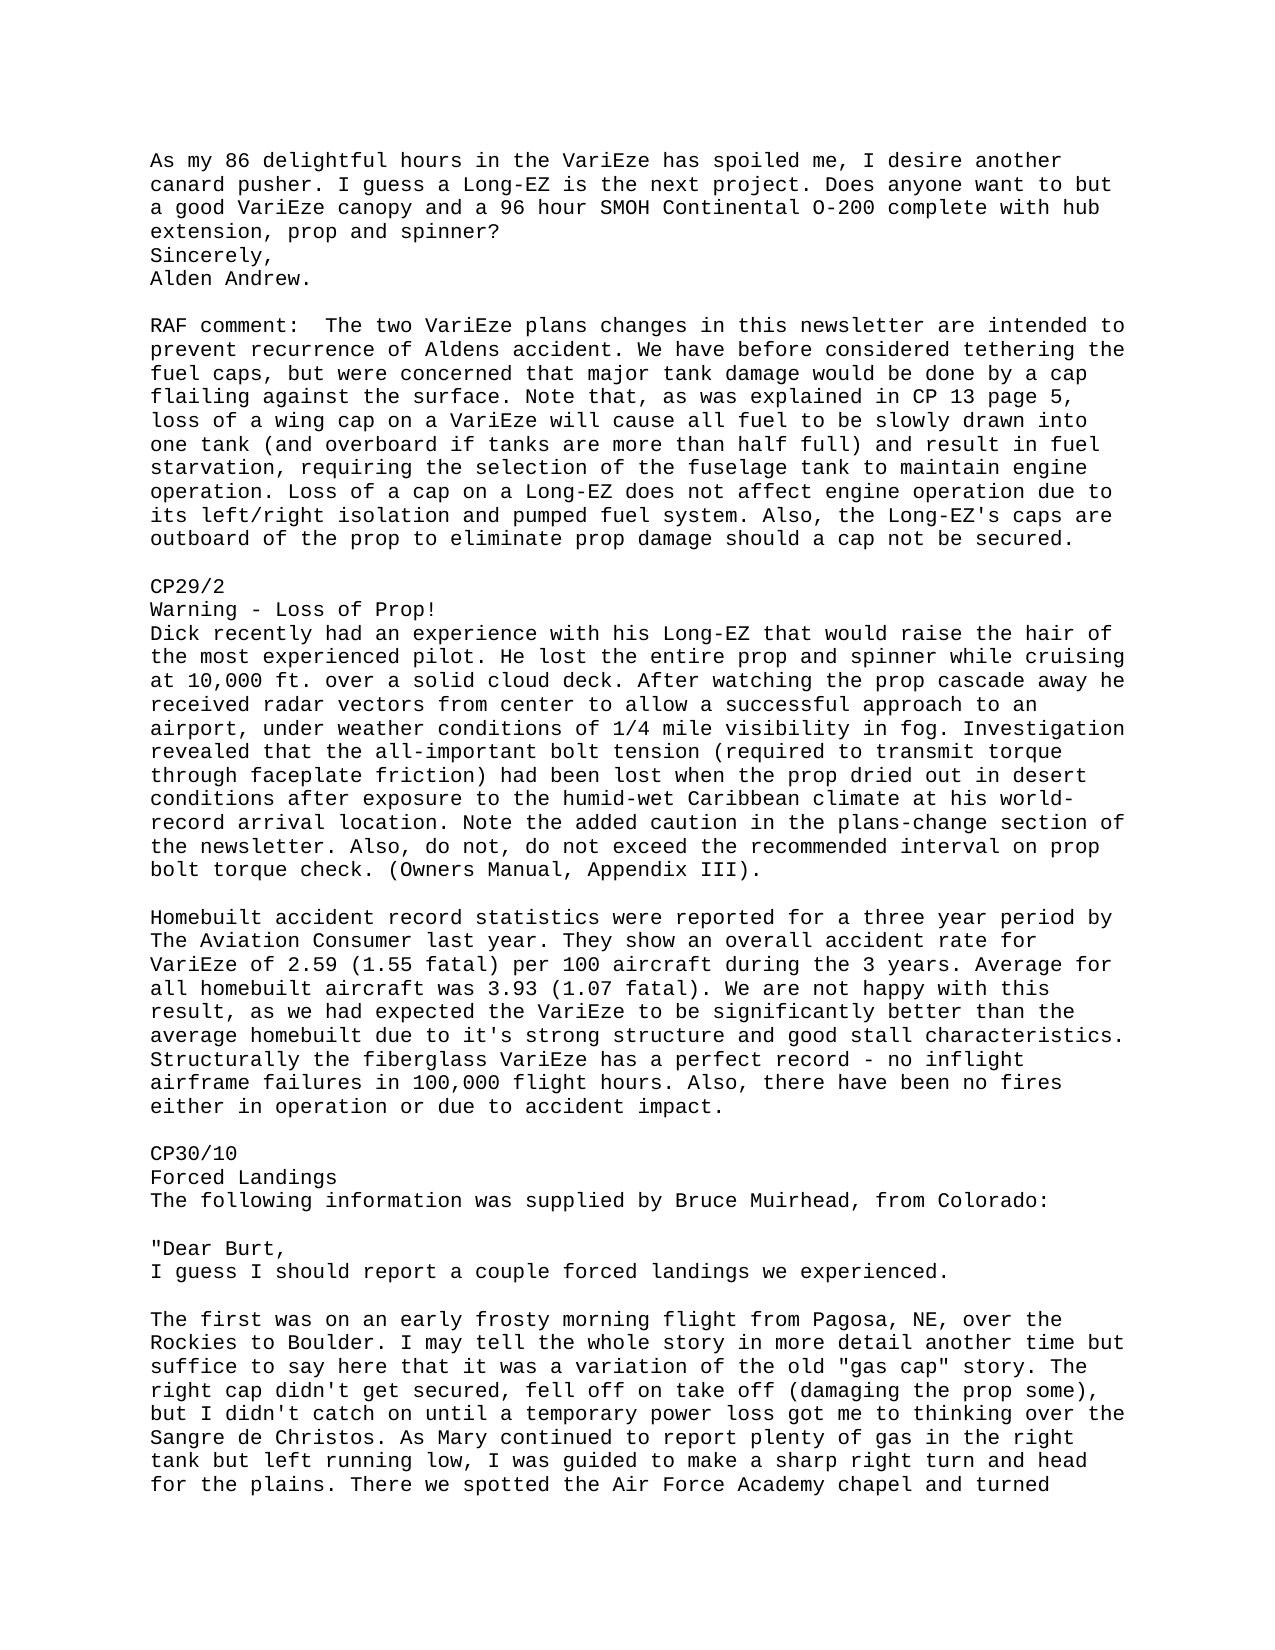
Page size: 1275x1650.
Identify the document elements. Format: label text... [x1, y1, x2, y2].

text Dick recently had an experience with his Long-EZ that would raise the hair of the most experienced pilot. He lost the entire prop and spinner while cruising at 10,000 ft. over a solid cloud deck. After watching the prop cascade away he received radar vectors from center to allow a successful approach to an airport, under weather conditions of 1/4 mile visibility in fog. Investigation revealed that the all-important bolt tension (required to transmit torque through faceplate friction) had been lost when the prop dried out in desert conditions after exposure to the humid-wet Caribbean climate at his world-record arrival location. Note the added caution in the plans-change section of the newsletter. Also, do not, do not exceed the recommended interval on prop bolt torque check. (Owners Manual, Appendix III). [150, 623, 1125, 883]
text Forced Landings [150, 1167, 1125, 1190]
text As my 86 delightful hours in the VariEze has spoiled me, I desire another canard pusher. I guess a Long-EZ is the next project. Does anyone want to but a good VariEze canopy and a 96 hour SMOH Continental O-200 complete with hub extension, prop and spinner? [150, 150, 1125, 244]
text Homebuilt accident record statistics were reported for a three year period by The Aviation Consumer last year. They show an overall accident rate for VariEze of 2.59 (1.55 fatal) per 100 aircraft during the 3 years. Average for all homebuilt aircraft was 3.93 (1.07 fatal). We are not happy with this result, as we had expected the VariEze to be significantly better than the average homebuilt due to it's strong structure and good stall characteristics. Structurally the fiberglass VariEze has a perfect record - no inflight airframe failures in 100,000 flight hours. Also, there have been no fires either in operation or due to accident impact. [150, 907, 1125, 1119]
text The following information was supplied by Bruce Muirhead, from Colorado: [150, 1190, 1125, 1214]
text I guess I should report a couple forced landings we experienced. [150, 1261, 1125, 1285]
text Sincerely, [150, 244, 1125, 268]
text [150, 1309, 1125, 1498]
text Alden Andrew. [150, 268, 1125, 292]
text Warning - Loss of Prop! [150, 599, 1125, 623]
text CP29/2 [150, 576, 1125, 599]
text "Dear Burt, [150, 1238, 1125, 1261]
text CP30/10 [150, 1143, 1125, 1167]
text RAF comment: The two VariEze plans changes in this newsletter are intended to prevent recurrence of Aldens accident. We have before considered tethering the fuel caps, but were concerned that major tank damage would be done by a cap flailing against the surface. Note that, as was explained in CP 13 page 5, loss of a wing cap on a VariEze will cause all fuel to be slowly drawn into one tank (and overboard if tanks are more than half full) and result in fuel starvation, requiring the selection of the fuselage tank to maintain engine operation. Loss of a cap on a Long-EZ does not affect engine operation due to its left/right isolation and pumped fuel system. Also, the Long-EZ's caps are outboard of the prop to eliminate prop damage should a cap not be secured. [150, 316, 1125, 552]
